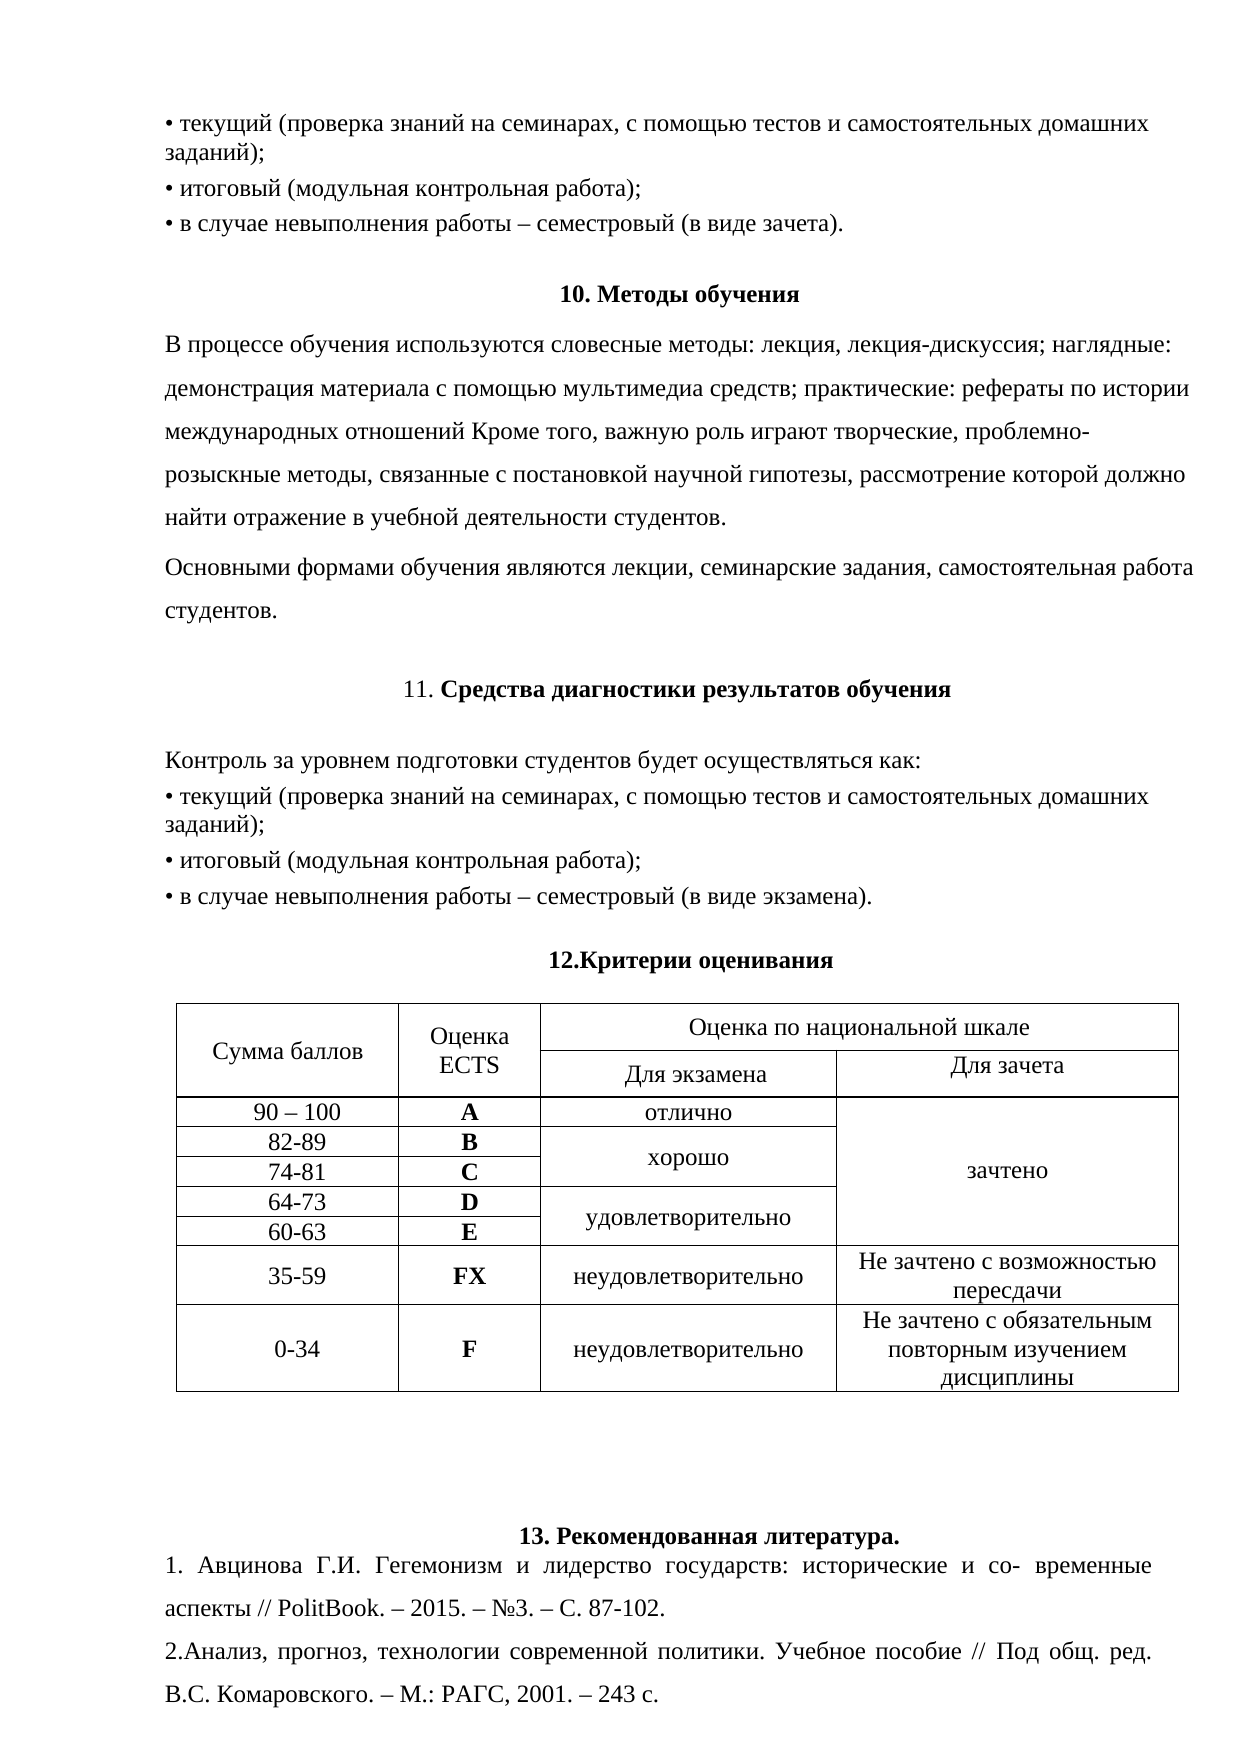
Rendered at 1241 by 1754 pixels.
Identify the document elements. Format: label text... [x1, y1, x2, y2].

table_header Оценка ECTS [399, 1004, 540, 1096]
text 13. Рекомендованная литература. [179, 1521, 1194, 1550]
table_cell D [399, 1187, 540, 1216]
text 2.Анализ, прогноз, технологии современной политики. Учебное пособие // Под общ. ред. В.С. Комаровского. – М.: РАГС, 2001. – 243 с. [164, 1636, 1152, 1708]
text • в случае невыполнения работы – семестровый (в виде зачета). [164, 208, 1194, 237]
table_header Оценка по национальной шкале [541, 1004, 1178, 1049]
table_cell отлично [541, 1098, 836, 1126]
table_cell Не зачтено с обязательным повторным изучением дисциплины [837, 1305, 1178, 1391]
table_cell Для зачета [837, 1051, 1178, 1096]
table_cell С [399, 1157, 540, 1186]
text • итоговый (модульная контрольная работа); [164, 845, 1194, 874]
text Основными формами обучения являются лекции, семинарские задания, самостоятельная работа студентов. [164, 552, 1194, 624]
table_cell 74-81 [177, 1157, 398, 1186]
table_cell А [399, 1098, 540, 1126]
table_cell 90 – 100 [177, 1098, 398, 1126]
text • в случае невыполнения работы – семестровый (в виде экзамена). [164, 881, 1194, 909]
text • текущий (проверка знаний на семинарах, с помощью тестов и самостоятельных домашних заданий); [164, 108, 1194, 166]
table_cell Не зачтено с возможностью пересдачи [837, 1246, 1178, 1304]
text 12.Критерии оценивания [179, 945, 1194, 974]
text • текущий (проверка знаний на семинарах, с помощью тестов и самостоятельных домашних заданий); [164, 781, 1194, 838]
table_cell 35-59 [177, 1246, 398, 1304]
table_cell 64-73 [177, 1187, 398, 1216]
table_cell неудовлетворительно [541, 1305, 836, 1391]
table_cell Е [399, 1217, 540, 1245]
text • итоговый (модульная контрольная работа); [164, 173, 1194, 201]
table_header Сумма баллов [177, 1004, 398, 1096]
table_cell хорошо [541, 1127, 836, 1186]
table_cell неудовлетворительно [541, 1246, 836, 1304]
table_cell В [399, 1127, 540, 1156]
table_cell 0-34 [177, 1305, 398, 1391]
table_cell F [399, 1305, 540, 1391]
table_cell 82-89 [177, 1127, 398, 1156]
text Контроль за уровнем подготовки студентов будет осуществляться как: [164, 745, 1194, 774]
table_cell FX [399, 1246, 540, 1304]
text 10. Методы обучения [164, 279, 1194, 308]
table_cell удовлетворительно [541, 1187, 836, 1245]
table_cell зачтено [837, 1098, 1178, 1245]
text 1. Авцинова Г.И. Гегемонизм и лидерство государств: исторические и со- временные аспекты // PolitBook. – 2015. – №3. – С. 87-102. [164, 1550, 1152, 1622]
table_cell Для экзамена [541, 1051, 836, 1096]
subtitle 11. Средства диагностики результатов обучения [209, 674, 1194, 703]
table_cell 60-63 [177, 1217, 398, 1245]
